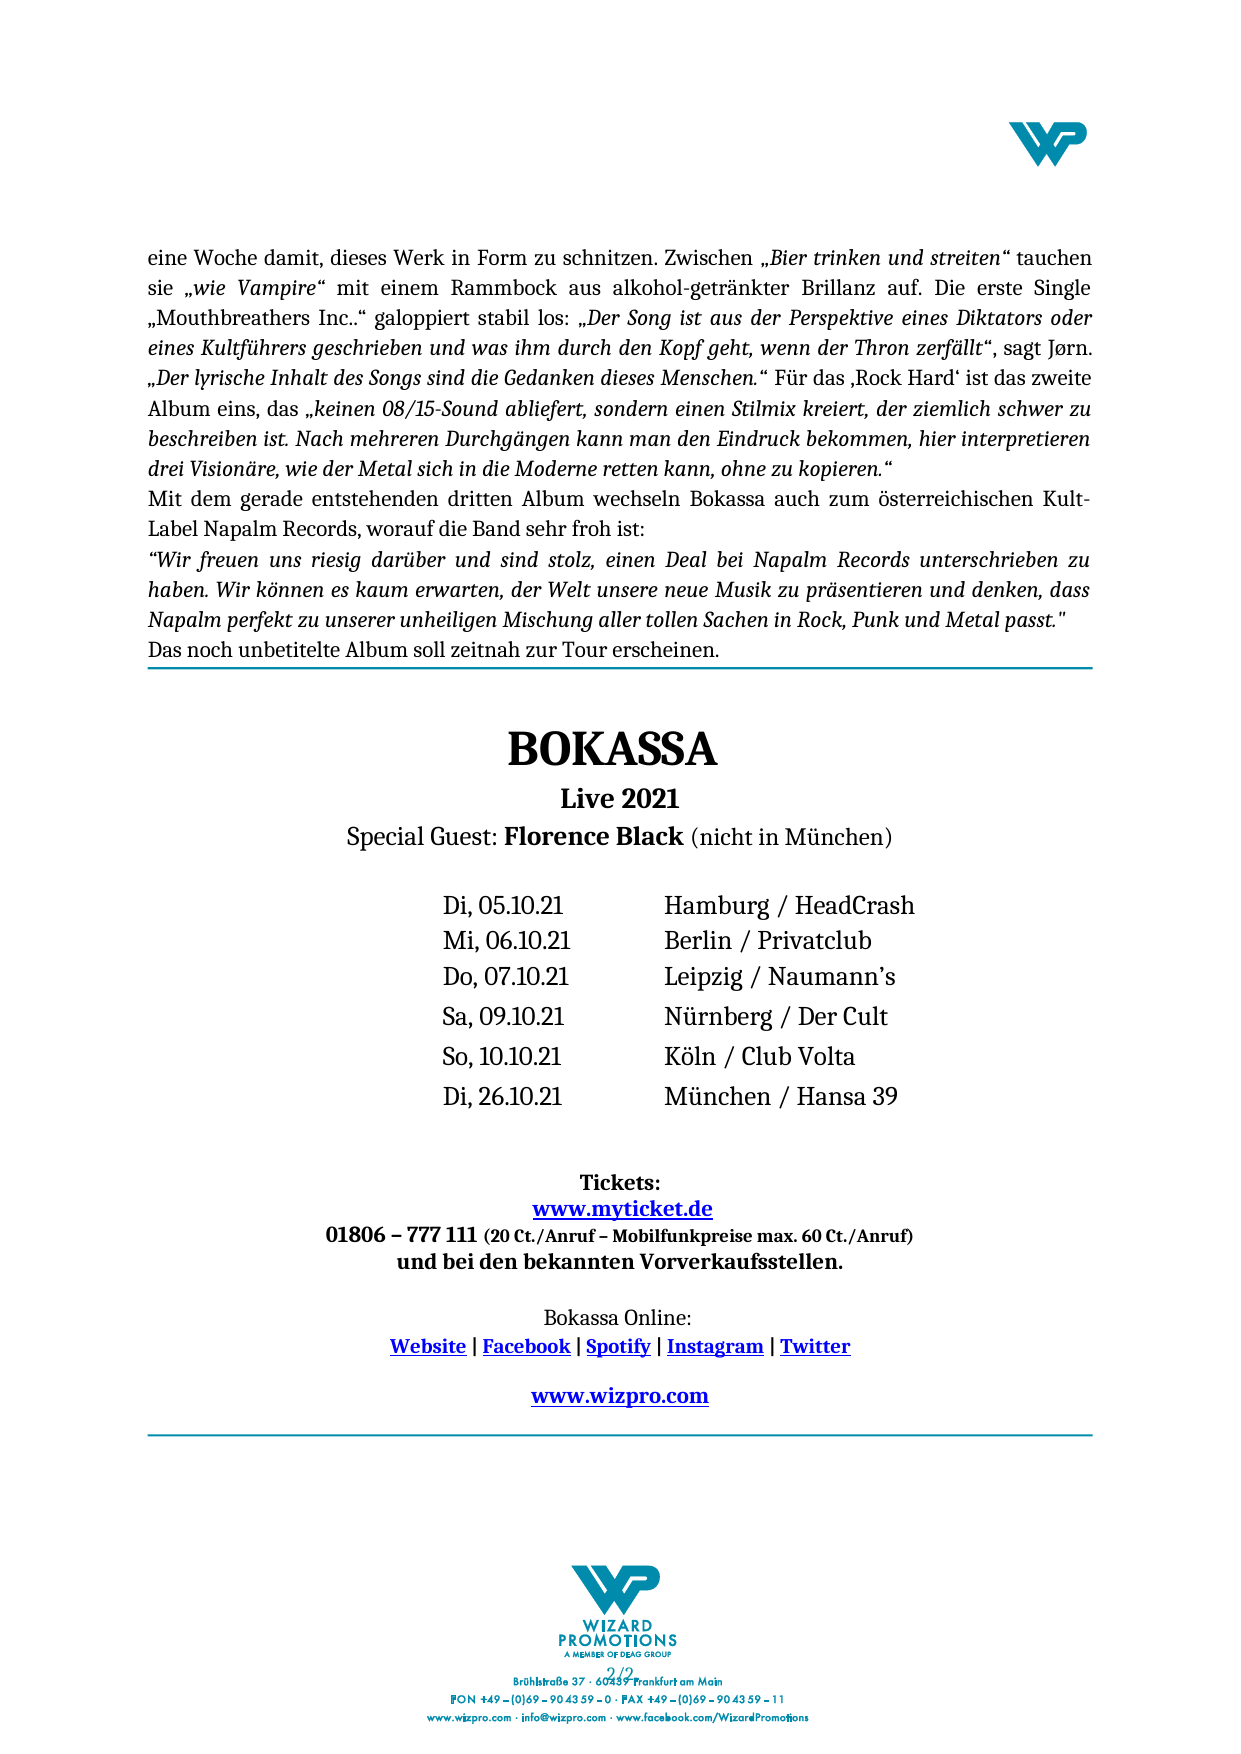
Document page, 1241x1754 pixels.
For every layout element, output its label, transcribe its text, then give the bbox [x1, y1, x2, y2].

text Das noch unbetitelte Album soll zeitnah zur Tour erscheinen. [148, 637, 1092, 663]
text www.wizpro.com [148, 1383, 1092, 1410]
subtitle So, 10.10.21 Köln / Club Volta [369, 1041, 1092, 1072]
subtitle Special Guest: Florence Black (nicht in München) [148, 821, 1092, 885]
text “Wir freuen uns riesig darüber und sind stolz, einen Deal bei Napalm Records unterschrieben zu haben. Wir können es kaum erwarten, der Welt unsere neue Musik zu präsentieren und denken, dass Napalm perfekt zu unserer unheiligen Mischung aller tollen Sachen in Rock, Punk und Metal passt." [148, 546, 1092, 633]
text Di, 05.10.21 Hamburg / HeadCrash [369, 890, 1092, 921]
text und bei den bekannten Vorverkaufsstellen. [148, 1248, 1092, 1275]
subtitle Di, 26.10.21 München / Hansa 39 [369, 1081, 1092, 1112]
text www.myticket.de 01806 – 777 111 (20 Ct./Anruf – Mobilfunkpreise max. 60 Ct./Anruf) [148, 1196, 1092, 1248]
text Mit dem gerade entstehenden dritten Album wechseln Bokassa auch zum österreichischen Kult-Label Napalm Records, worauf die Band sehr froh ist: [148, 486, 1092, 542]
text Mi, 06.10.21 Berlin / Privatclub [369, 925, 1092, 957]
subtitle Sa, 09.10.21 Nürnberg / Der Cult [369, 1001, 1092, 1032]
text Do, 07.10.21 Leipzig / Naumann’s [369, 961, 1092, 992]
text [148, 244, 1092, 482]
subtitle BOKASSA Live 2021 [148, 720, 1092, 816]
text Tickets: [148, 1169, 1092, 1196]
text Bokassa Online: Website | Facebook | Spotify | Instagram | Twitter [148, 1275, 1092, 1359]
